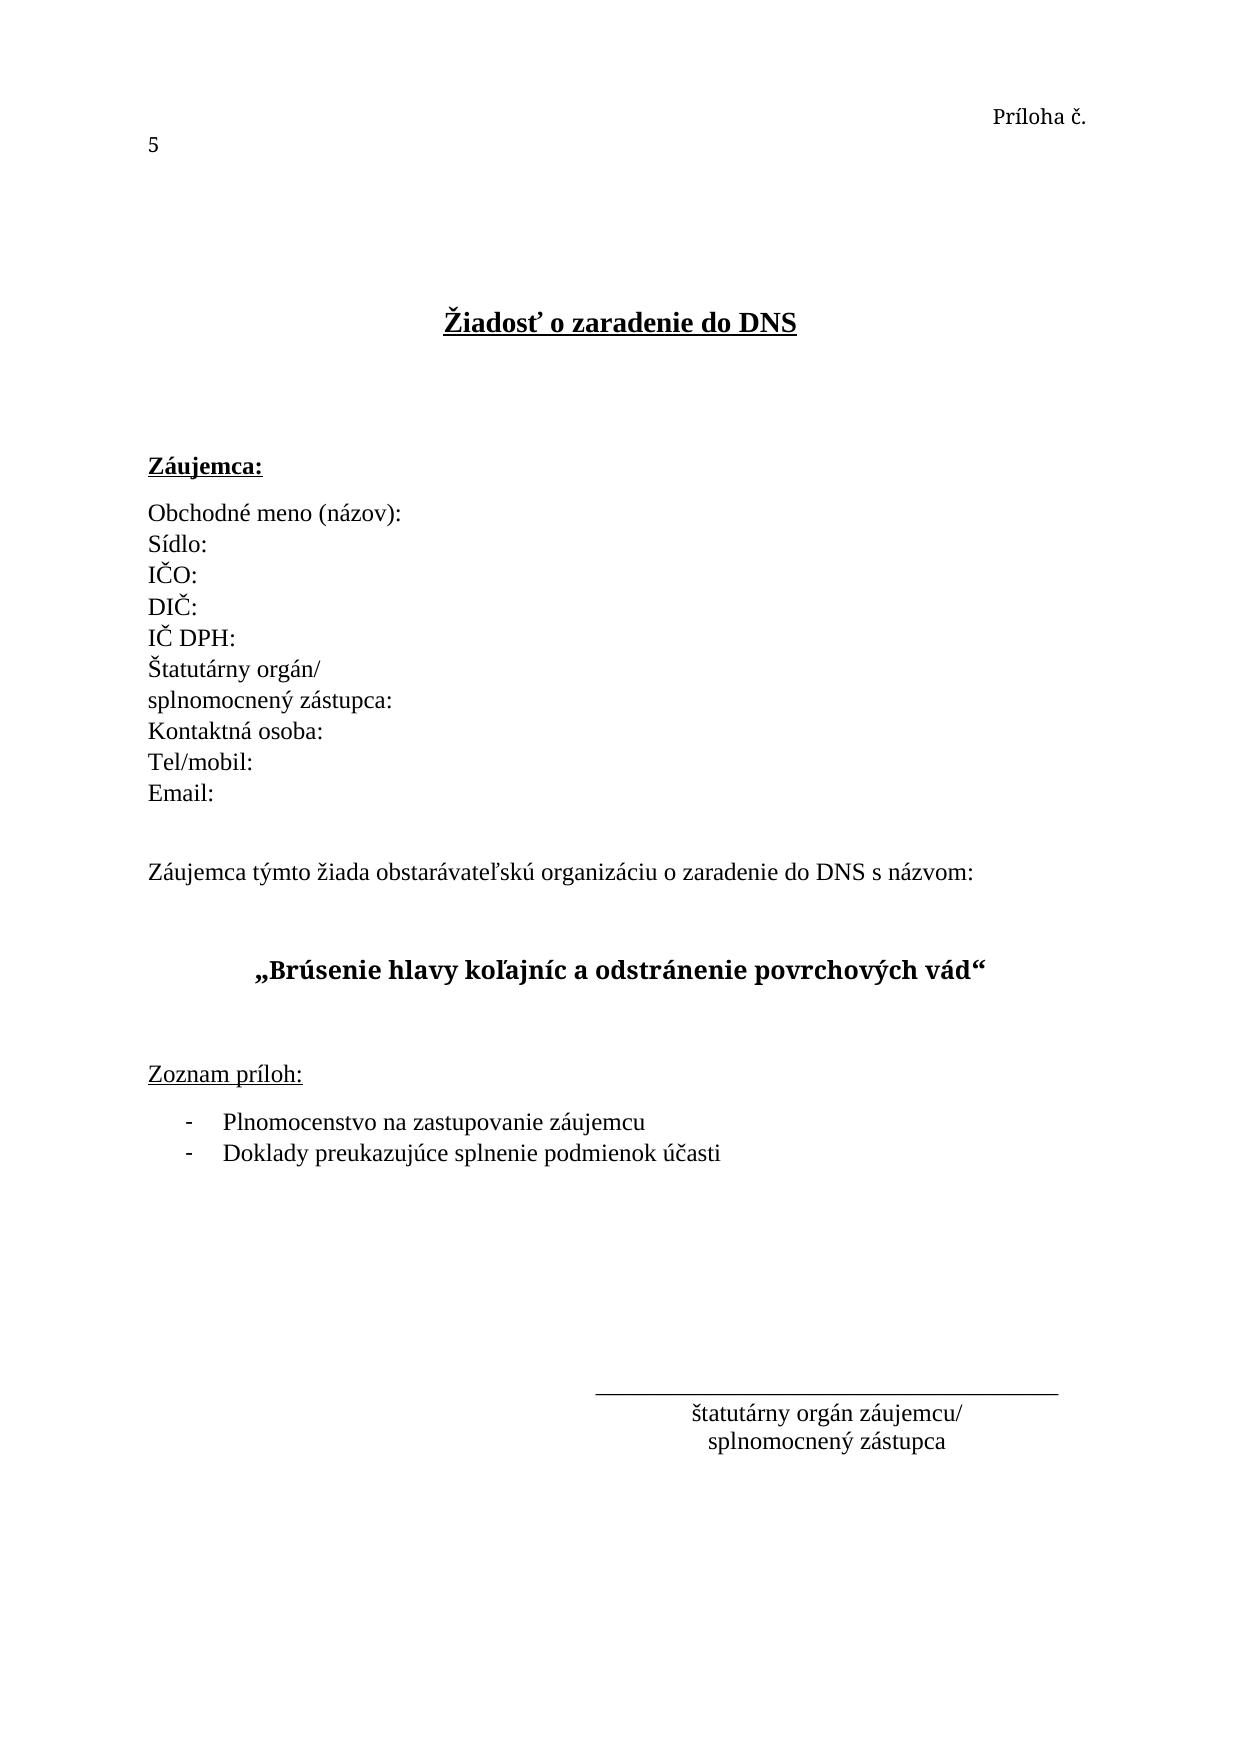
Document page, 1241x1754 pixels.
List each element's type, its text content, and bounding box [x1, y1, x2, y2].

list Plnomocenstvo na zastupovanie záujemcu [185, 1107, 1093, 1137]
text Email: [148, 778, 1093, 807]
text Záujemca týmto žiada obstarávateľskú organizáciu o zaradenie do DNS s názvom: [148, 857, 1093, 885]
text Kontaktná osoba: [148, 716, 1093, 744]
text „Brúsenie hlavy koľajníc a odstránenie povrchových vád“ [148, 952, 1093, 987]
text IČ DPH: [148, 623, 1093, 651]
text IČO: [148, 561, 1093, 589]
list Doklady preukazujúce splnenie podmienok účasti [185, 1137, 1093, 1168]
text Tel/mobil: [148, 747, 1093, 776]
text Štatutárny orgán/ [148, 654, 1093, 682]
text Zoznam príloh: [148, 1059, 1093, 1088]
text Záujemca: [148, 451, 1093, 479]
text DIČ: [148, 592, 1093, 620]
text Obchodné meno (názov): [148, 498, 1093, 527]
text splnomocnený zástupca [148, 1426, 1093, 1455]
text _____________________________________ [148, 1369, 1093, 1398]
text Žiadosť o zaradenie do DNS [148, 305, 1093, 339]
text splnomocnený zástupca: [148, 685, 1093, 713]
text štatutárny orgán záujemcu/ [148, 1398, 1093, 1426]
text Sídlo: [148, 529, 1093, 558]
